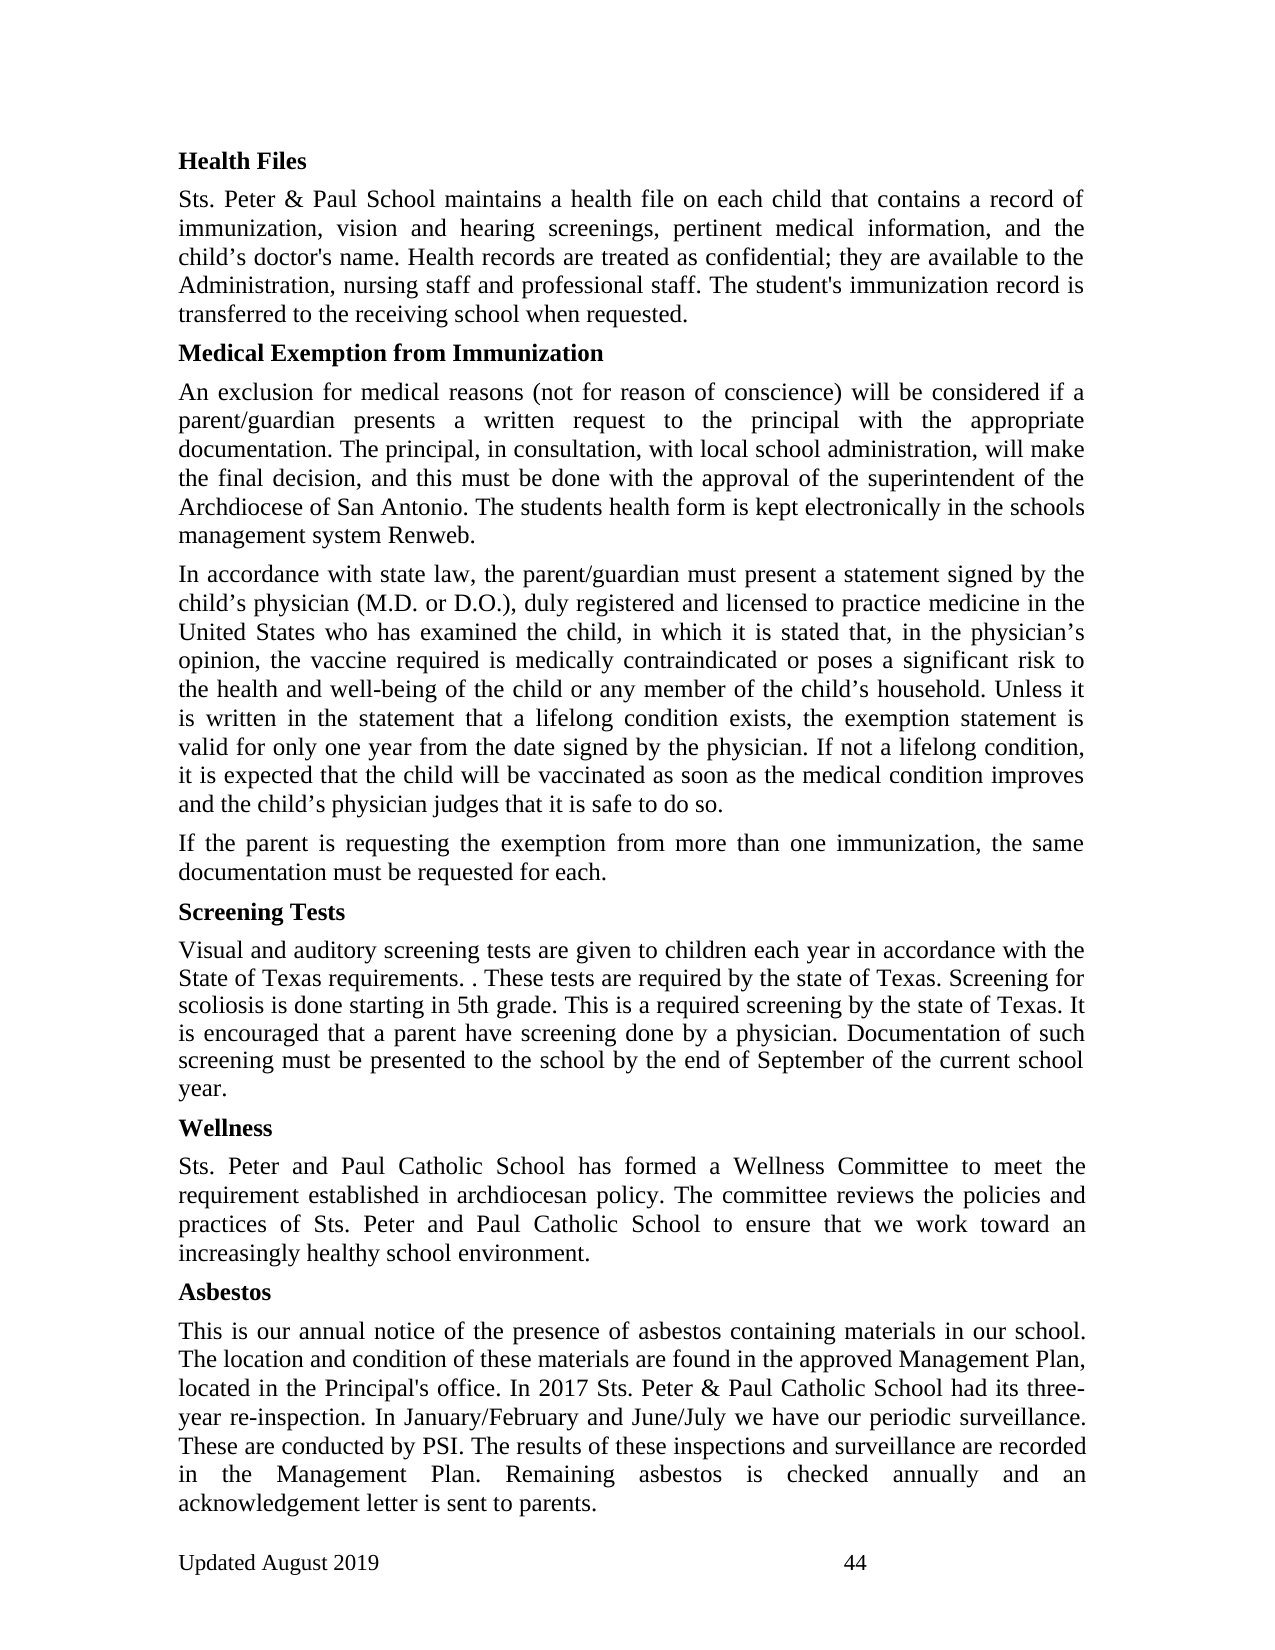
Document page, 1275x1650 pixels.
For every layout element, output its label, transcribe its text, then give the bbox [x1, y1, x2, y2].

text If the parent is requesting the exemption from more than one immunization, the same documentation must be requested for each. [178, 828, 1086, 886]
text Sts. Peter and Paul Catholic School has formed a Wellness Committee to meet the requirement established in archdiocesan policy. The committee reviews the policies and practices of Sts. Peter and Paul Catholic School to ensure that we work toward an increasingly healthy school environment. [178, 1151, 1087, 1266]
subtitle Health Files [178, 146, 1098, 174]
text Sts. Peter & Paul School maintains a health file on each child that contains a record of immunization, vision and hearing screenings, pertinent medical information, and the child’s doctor's name. Health records are treated as confidential; they are available to the Administration, nursing staff and professional staff. The student's immunization record is transferred to the receiving school when requested. [178, 184, 1085, 328]
subtitle Wellness [178, 1113, 1098, 1142]
text This is our annual notice of the presence of asbestos containing materials in our school. The location and condition of these materials are found in the approved Management Plan, located in the Principal's office. In 2017 Sts. Peter & Paul Catholic School had its three-year re-inspection. In January/February and June/July we have our periodic surveillance. These are conducted by PSI. The results of these inspections and surveillance are recorded in the Management Plan. Remaining asbestos is checked annually and an acknowledgement letter is sent to parents. [178, 1316, 1087, 1517]
subtitle Screening Tests [178, 897, 1098, 925]
text In accordance with state law, the parent/guardian must present a statement signed by the child’s physician (M.D. or D.O.), duly registered and licensed to practice medicine in the United States who has examined the child, in which it is stated that, in the physician’s opinion, the vaccine required is medically contraindicated or poses a significant risk to the health and well-being of the child or any member of the child’s household. Unless it is written in the statement that a lifelong condition exists, the exemption statement is valid for only one year from the date signed by the physician. If not a lifelong condition, it is expected that the child will be vaccinated as soon as the medical condition improves and the child’s physician judges that it is safe to do so. [178, 559, 1086, 818]
subtitle Asbestos [178, 1277, 1098, 1306]
text An exclusion for medical reasons (not for reason of conscience) will be considered if a parent/guardian presents a written request to the principal with the appropriate documentation. The principal, in consultation, with local school administration, will make the final decision, and this must be done with the approval of the superintendent of the Archdiocese of San Antonio. The students health form is kept electronically in the schools management system Renweb. [178, 377, 1085, 549]
text Visual and auditory screening tests are given to children each year in accordance with the State of Texas requirements. . These tests are required by the state of Texas. Screening for scoliosis is done starting in 5th grade. This is a required screening by the state of Texas. It is encouraged that a parent have screening done by a physician. Documentation of such screening must be presented to the school by the end of September of the current school year. [178, 936, 1086, 1102]
subtitle Medical Exemption from Immunization [178, 338, 1085, 366]
